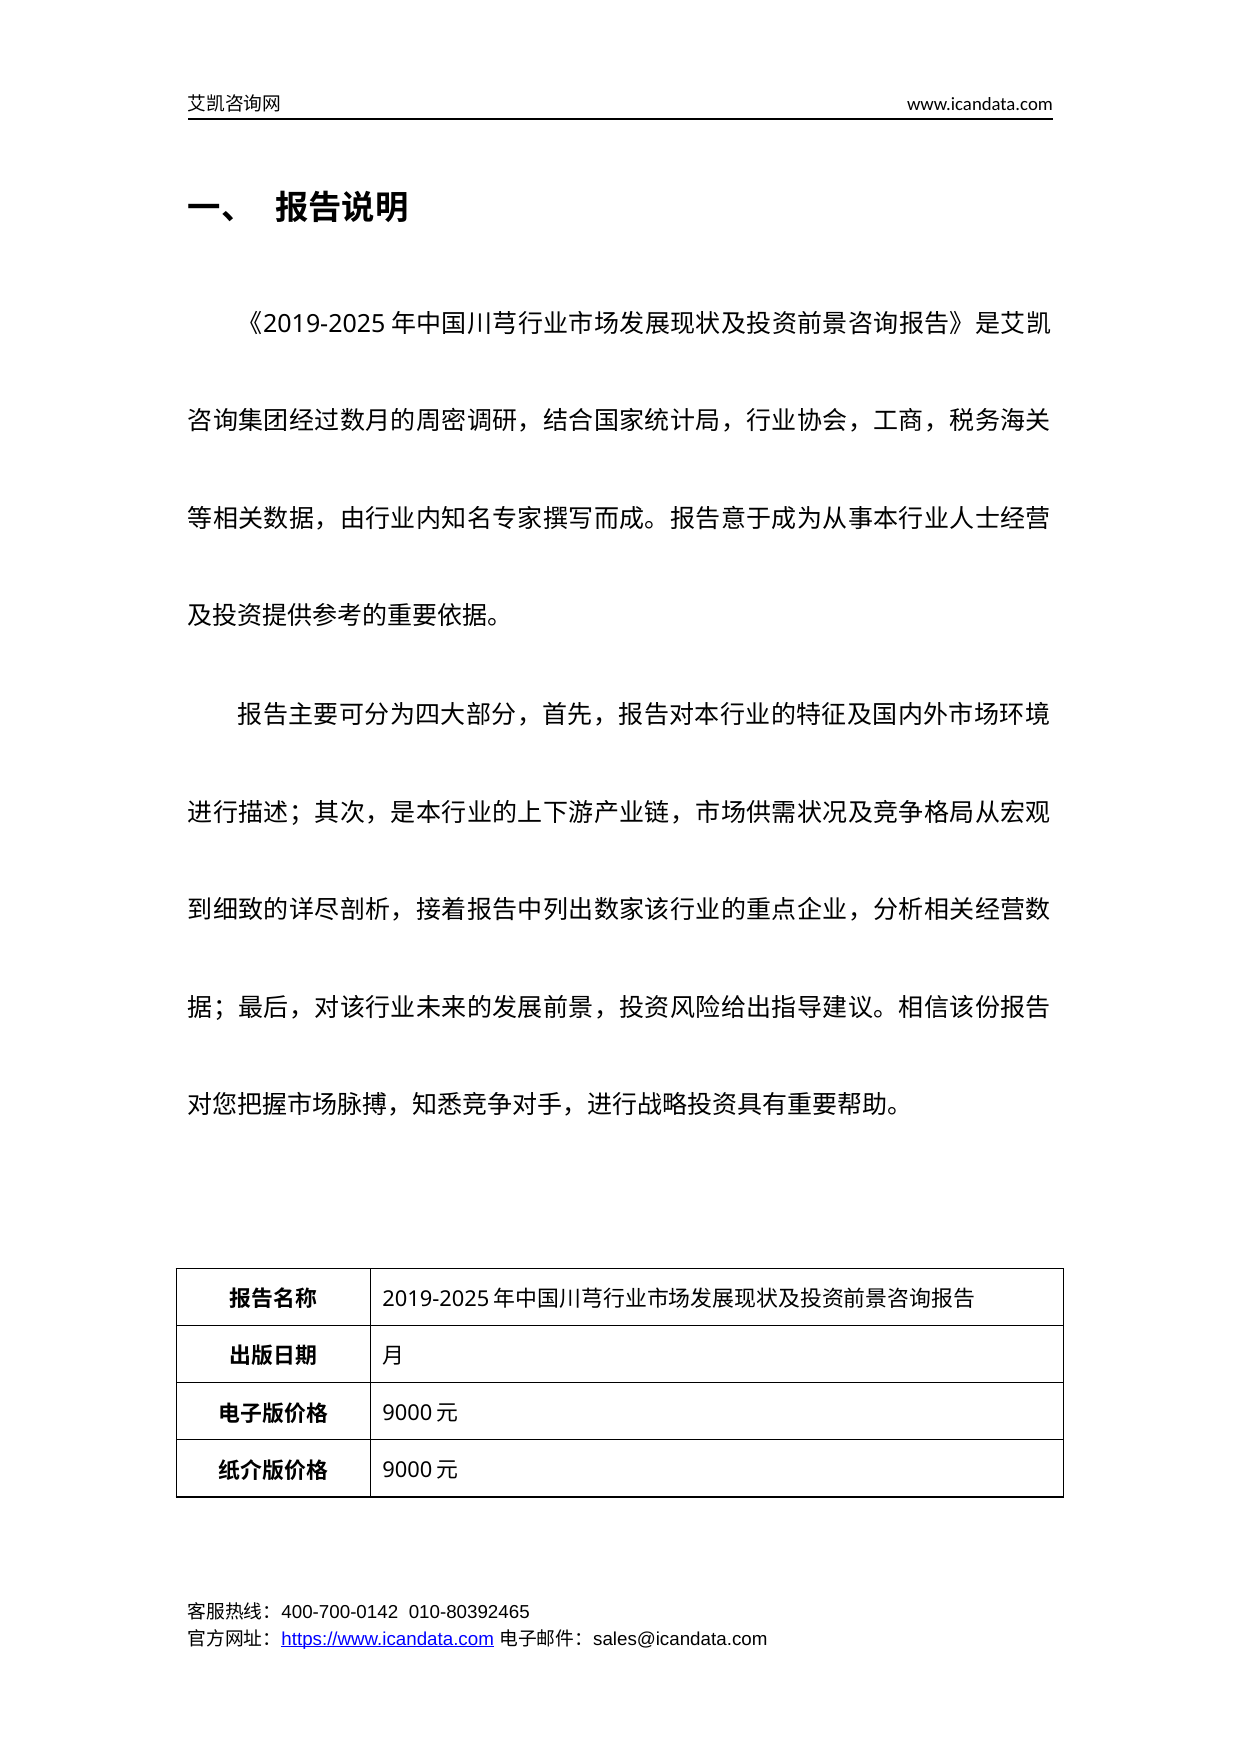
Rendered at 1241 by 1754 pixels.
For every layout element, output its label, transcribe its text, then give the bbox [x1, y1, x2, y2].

text 《2019-2025年中国川芎行业市场发展现状及投资前景咨询报告》是艾凯咨询集团经过数月的周密调研，结合国家统计局，行业协会，工商，税务海关等相关数据，由行业内知名专家撰写而成。报告意于成为从事本行业人士经营及投资提供参考的重要依据。 [187, 289, 1053, 646]
table_cell 9000元 [371, 1440, 1063, 1496]
table_header 报告名称 [177, 1269, 370, 1325]
subtitle 报告说明 [187, 172, 1053, 237]
table_cell 纸介版价格 [177, 1440, 370, 1496]
table_header 2019-2025年中国川芎行业市场发展现状及投资前景咨询报告 [371, 1269, 1063, 1325]
table_cell 出版日期 [177, 1326, 370, 1382]
table_cell 电子版价格 [177, 1383, 370, 1439]
table_cell 9000元 [371, 1383, 1063, 1439]
table_cell 月 [371, 1326, 1063, 1382]
text 报告主要可分为四大部分，首先，报告对本行业的特征及国内外市场环境进行描述；其次，是本行业的上下游产业链，市场供需状况及竞争格局从宏观到细致的详尽剖析，接着报告中列出数家该行业的重点企业，分析相关经营数据；最后，对该行业未来的发展前景，投资风险给出指导建议。相信该份报告对您把握市场脉搏，知悉竞争对手，进行战略投资具有重要帮助。 [187, 681, 1053, 1136]
